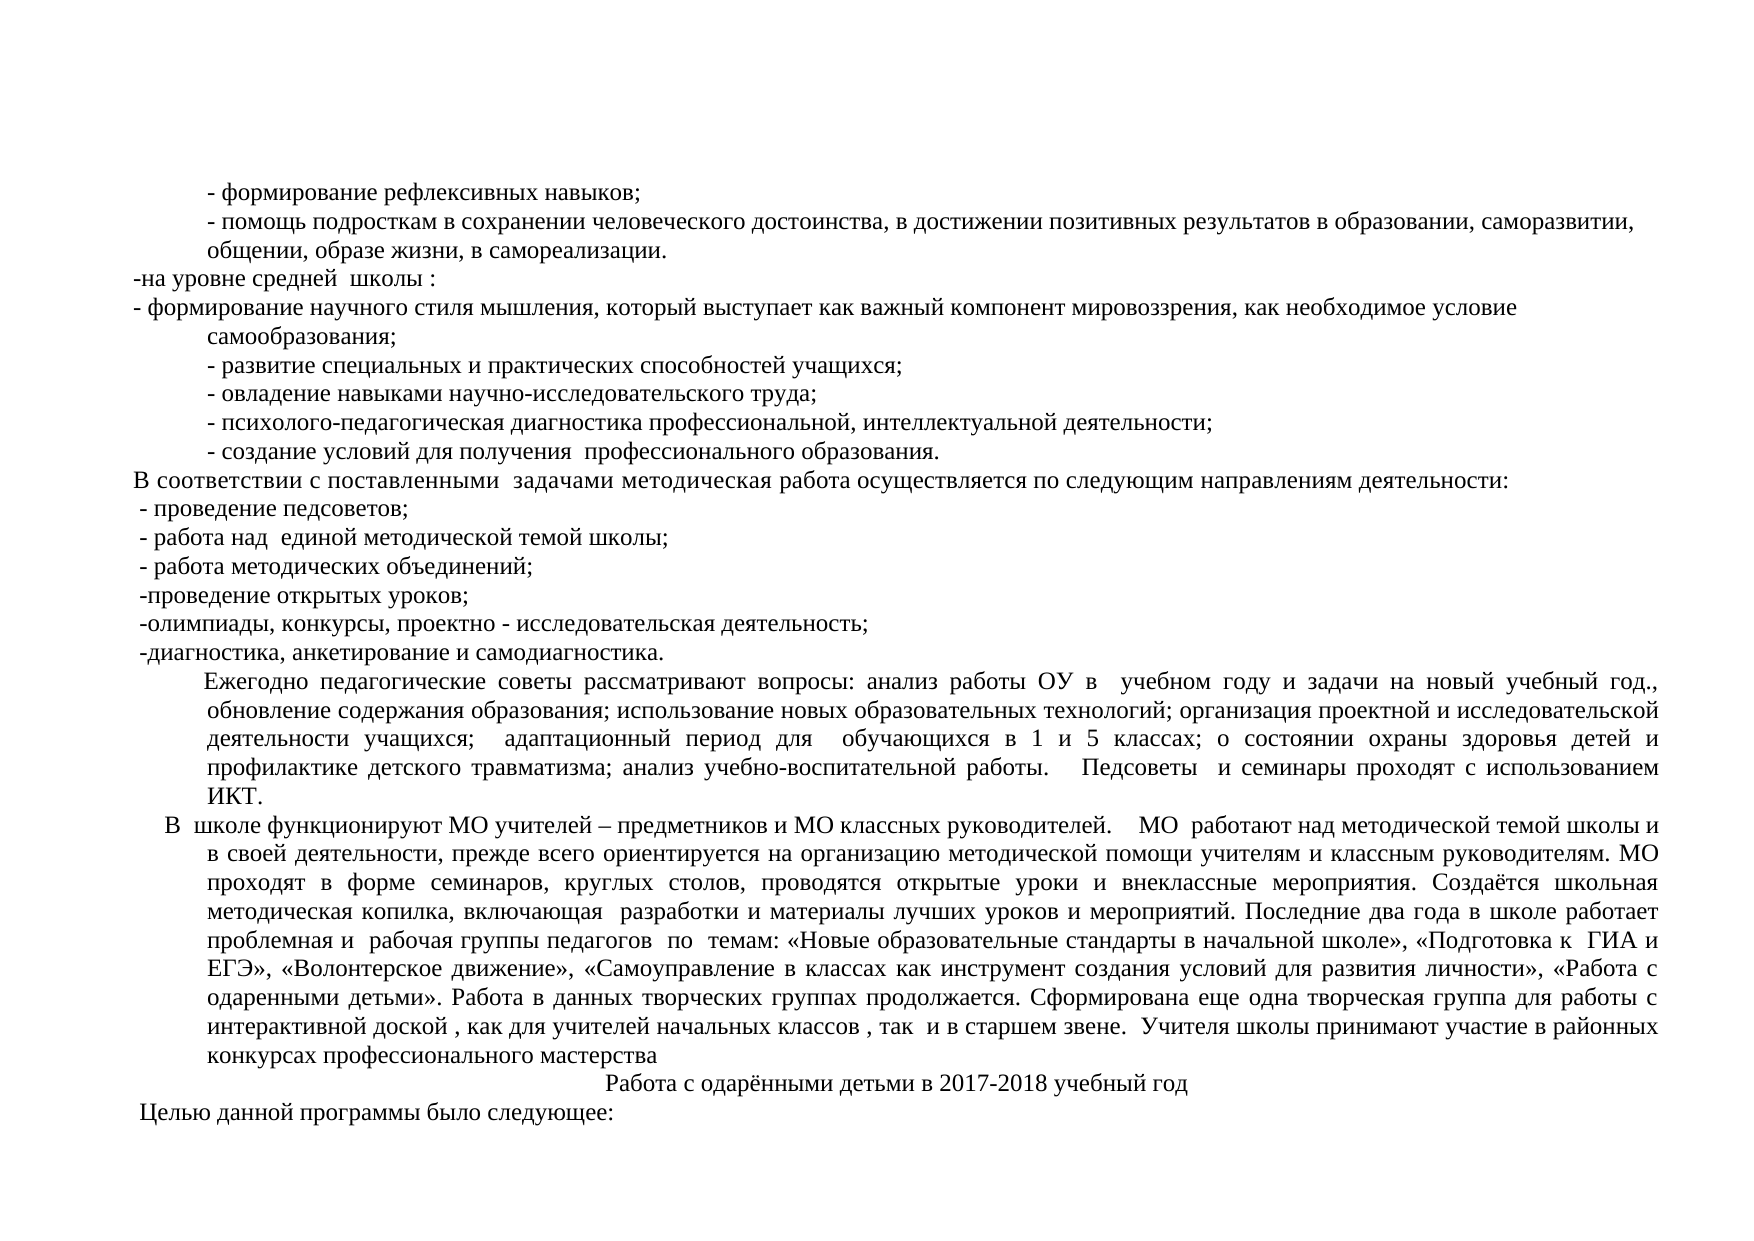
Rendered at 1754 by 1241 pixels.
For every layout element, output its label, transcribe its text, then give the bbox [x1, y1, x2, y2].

text -на уровне средней школы : [133, 263, 1660, 292]
text В школе функционируют МО учителей – предметников и МО классных руководителей. МО работают над методической темой школы и в своей деятельности, прежде всего ориентируется на организацию методической помощи учителям и классным руководителям. МО проходят в форме семинаров, круглых столов, проводятся открытые уроки и внеклассные мероприятия. Создаётся школьная методическая копилка, включающая разработки и материалы лучших уроков и мероприятий. Последние два года в школе работает проблемная и рабочая группы педагогов по темам: «Новые образовательные стандарты в начальной школе», «Подготовка к ГИА и ЕГЭ», «Волонтерское движение», «Самоуправление в классах как инструмент создания условий для развития личности», «Работа с одаренными детьми». Работа в данных творческих группах продолжается. Сформирована еще одна творческая группа для работы с интерактивной доской , как для учителей начальных классов , так и в старшем звене. Учителя школы принимают участие в районных конкурсах профессионального мастерства [133, 810, 1660, 1068]
text Целью данной программы было следующее: [133, 1097, 1660, 1126]
text - работа над единой методической темой школы; [133, 522, 1660, 551]
text - проведение педсоветов; [133, 493, 1660, 522]
text Ежегодно педагогические советы рассматривают вопросы: анализ работы ОУ в учебном году и задачи на новый учебный год., обновление содержания образования; использование новых образовательных технологий; организация проектной и исследовательской деятельности учащихся; адаптационный период для обучающихся в 1 и 5 классах; о состоянии охраны здоровья детей и профилактике детского травматизма; анализ учебно-воспитательной работы. Педсоветы и семинары проходят с использованием ИКТ. [133, 666, 1660, 810]
text - формирование научного стиля мышления, который выступает как важный компонент мировоззрения, как необходимое условие самообразования; - развитие специальных и практических способностей учащихся; - овладение навыками научно-исследовательского труда; - психолого-педагогическая диагностика профессиональной, интеллектуальной деятельности; - создание условий для получения профессионального образования. [133, 292, 1660, 465]
text -олимпиады, конкурсы, проектно - исследовательская деятельность; [133, 608, 1660, 637]
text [133, 177, 1660, 263]
text -проведение открытых уроков; [133, 580, 1660, 608]
text - работа методических объединений; [133, 551, 1660, 580]
text -диагностика, анкетирование и самодиагностика. [133, 637, 1660, 666]
text В соответствии с поставленными задачами методическая работа осуществляется по следующим направлениям деятельности: [133, 465, 1660, 493]
text Работа с одарёнными детьми в 2017-2018 учебный год [133, 1068, 1660, 1097]
